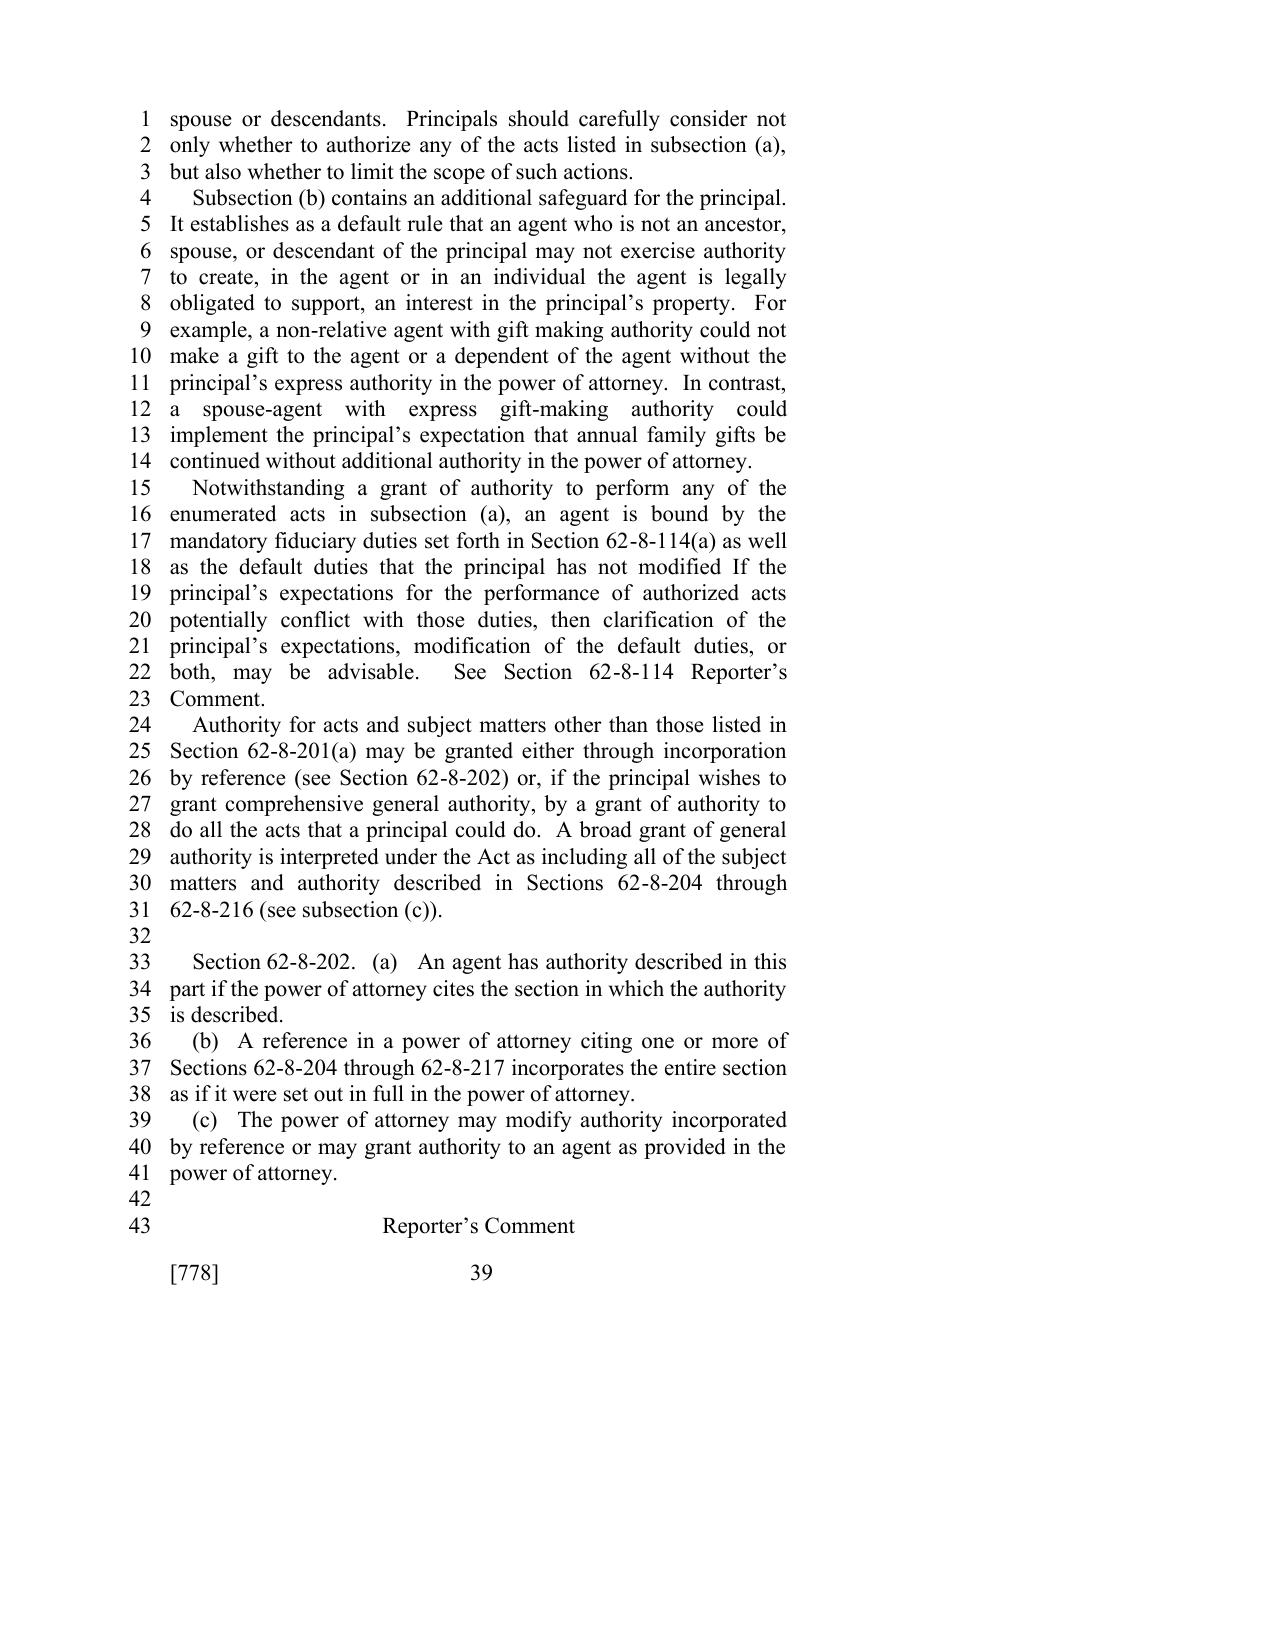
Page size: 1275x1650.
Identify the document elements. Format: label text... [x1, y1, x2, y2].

text (c) The power of attorney may modify authority incorporated by reference or may grant authority to an agent as provided in the power of attorney. [169, 1106, 787, 1186]
text Notwithstanding a grant of authority to perform any of the enumerated acts in subsection (a), an agent is bound by the mandatory fiduciary duties set forth in Section 62-8-114(a) as well as the default duties that the principal has not modified If the principal’s expectations for the performance of authorized acts potentially conflict with those duties, then clarification of the principal’s expectations, modification of the default duties, or both, may be advisable. See Section 62-8-114 Reporter’s Comment. [169, 474, 787, 711]
text Subsection (b) contains an additional safeguard for the principal. It establishes as a default rule that an agent who is not an ancestor, spouse, or descendant of the principal may not exercise authority to create, in the agent or in an individual the agent is legally obligated to support, an interest in the principal’s property. For example, a non-relative agent with gift making authority could not make a gift to the agent or a dependent of the agent without the principal’s express authority in the power of attorney. In contrast, a spouse-agent with express gift-making authority could implement the principal’s expectation that annual family gifts be continued without additional authority in the power of attorney. [169, 184, 787, 474]
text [169, 105, 787, 184]
text (b) A reference in a power of attorney citing one or more of Sections 62-8-204 through 62-8-217 incorporates the entire section as if it were set out in full in the power of attorney. [169, 1027, 787, 1106]
text Section 62-8-202. (a) An agent has authority described in this part if the power of attorney cites the section in which the authority is described. [169, 948, 787, 1027]
text Reporter’s Comment [169, 1212, 787, 1238]
text Authority for acts and subject matters other than those listed in Section 62-8-201(a) may be granted either through incorporation by reference (see Section 62-8-202) or, if the principal wishes to grant comprehensive general authority, by a grant of authority to do all the acts that a principal could do. A broad grant of general authority is interpreted under the Act as including all of the subject matters and authority described in Sections 62-8-204 through 62-8-216 (see subsection (c)). [169, 711, 787, 922]
